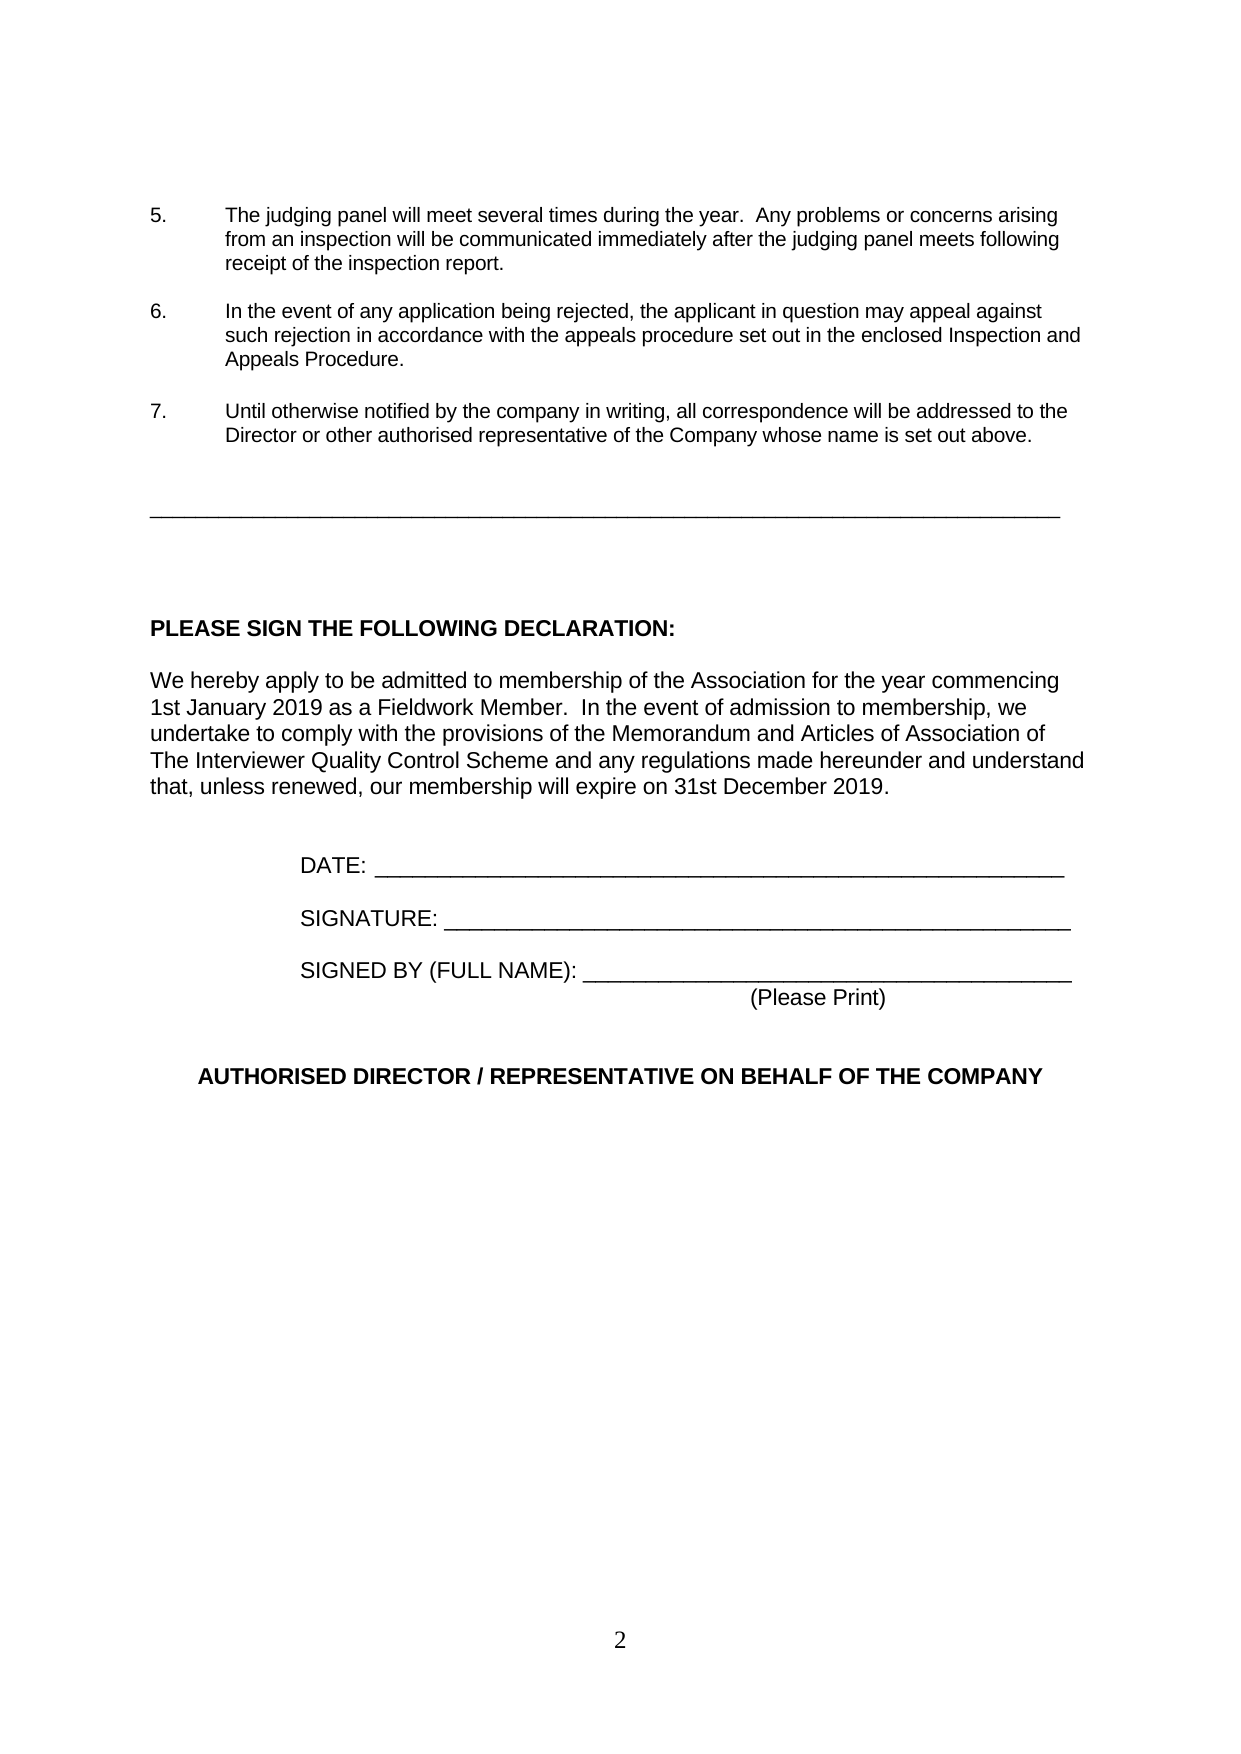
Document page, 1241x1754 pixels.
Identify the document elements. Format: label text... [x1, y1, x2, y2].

text 7. Until otherwise notified by the company in writing, all correspondence will be addressed to the Director or other authorised representative of the Company whose name is set out above. [150, 399, 1090, 447]
text SIGNED BY (FULL NAME): _______________________________________ [150, 957, 1090, 984]
text 6. In the event of any application being rejected, the applicant in question may appeal against such rejection in accordance with the appeals procedure set out in the enclosed Inspection and Appeals Procedure. [150, 298, 1090, 370]
subtitle AUTHORISED DIRECTOR / REPRESENTATIVE ON BEHALF OF THE COMPANY [150, 1063, 1090, 1089]
text SIGNATURE: __________________________________________________ [150, 905, 1090, 931]
text ________________________________________________________________________________ [150, 495, 1090, 519]
text 5. The judging panel will meet several times during the year. Any problems or concerns arising from an inspection will be communicated immediately after the judging panel meets following receipt of the inspection report. [150, 203, 1090, 274]
text (Please Print) [150, 984, 1090, 1010]
text We hereby apply to be admitted to membership of the Association for the year commencing 1st January 2019 as a Fieldwork Member. In the event of admission to membership, we undertake to comply with the provisions of the Memorandum and Articles of Association of The Interviewer Quality Control Scheme and any regulations made hereunder and understand that, unless renewed, our membership will expire on 31st December 2019. [150, 667, 1090, 799]
text DATE: _______________________________________________________ [150, 852, 1090, 878]
text PLEASE SIGN THE FOLLOWING DECLARATION: [150, 615, 1090, 641]
